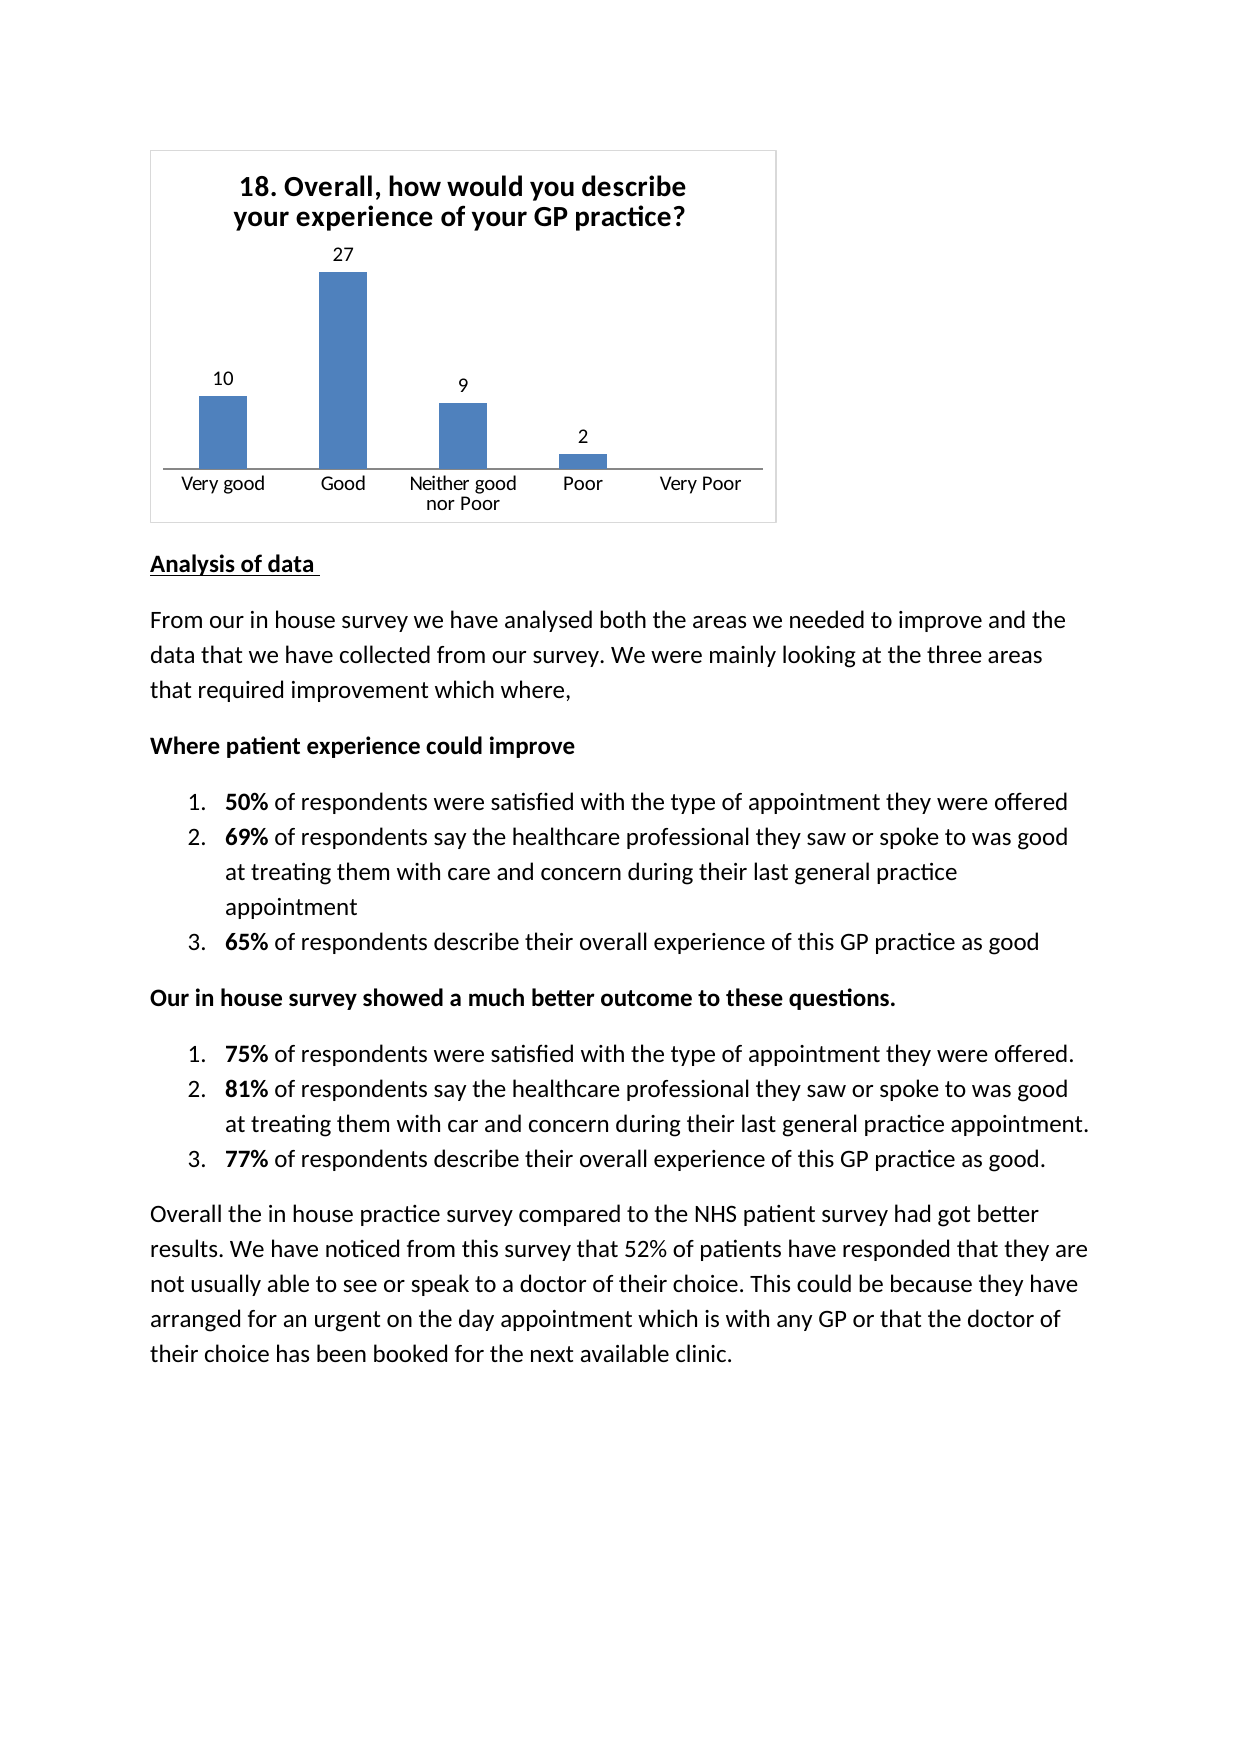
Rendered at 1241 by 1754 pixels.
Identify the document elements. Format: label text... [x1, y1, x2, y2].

list 65% of respondents describe their overall experience of this GP practice as good [187, 926, 1090, 957]
list 50% of respondents were satisfied with the type of appointment they were offered [187, 786, 1090, 817]
list 77% of respondents describe their overall experience of this GP practice as good. [187, 1143, 1090, 1173]
text Where patient experience could improve [150, 730, 1090, 761]
text Our in house survey showed a much better outcome to these questions. [150, 982, 1090, 1012]
list 69% of respondents say the healthcare professional they saw or spoke to was good at treating them with care and concern during their last general practice appointment [187, 821, 1090, 922]
text From our in house survey we have analysed both the areas we needed to improve and the data that we have collected from our survey. We were mainly looking at the three areas that required improvement which where, [150, 604, 1090, 705]
text Analysis of data [150, 548, 1090, 579]
list 75% of respondents were satisfied with the type of appointment they were offered. [187, 1038, 1090, 1068]
text Overall the in house practice survey compared to the NHS patient survey had got better results. We have noticed from this survey that 52% of patients have responded that they are not usually able to see or speak to a doctor of their choice. This could be because they have arranged for an urgent on the day appointment which is with any GP or that the doctor of their choice has been booked for the next available clinic. [150, 1198, 1090, 1369]
list 81% of respondents say the healthcare professional they saw or spoke to was good at treating them with car and concern during their last general practice appointment. [187, 1073, 1090, 1138]
